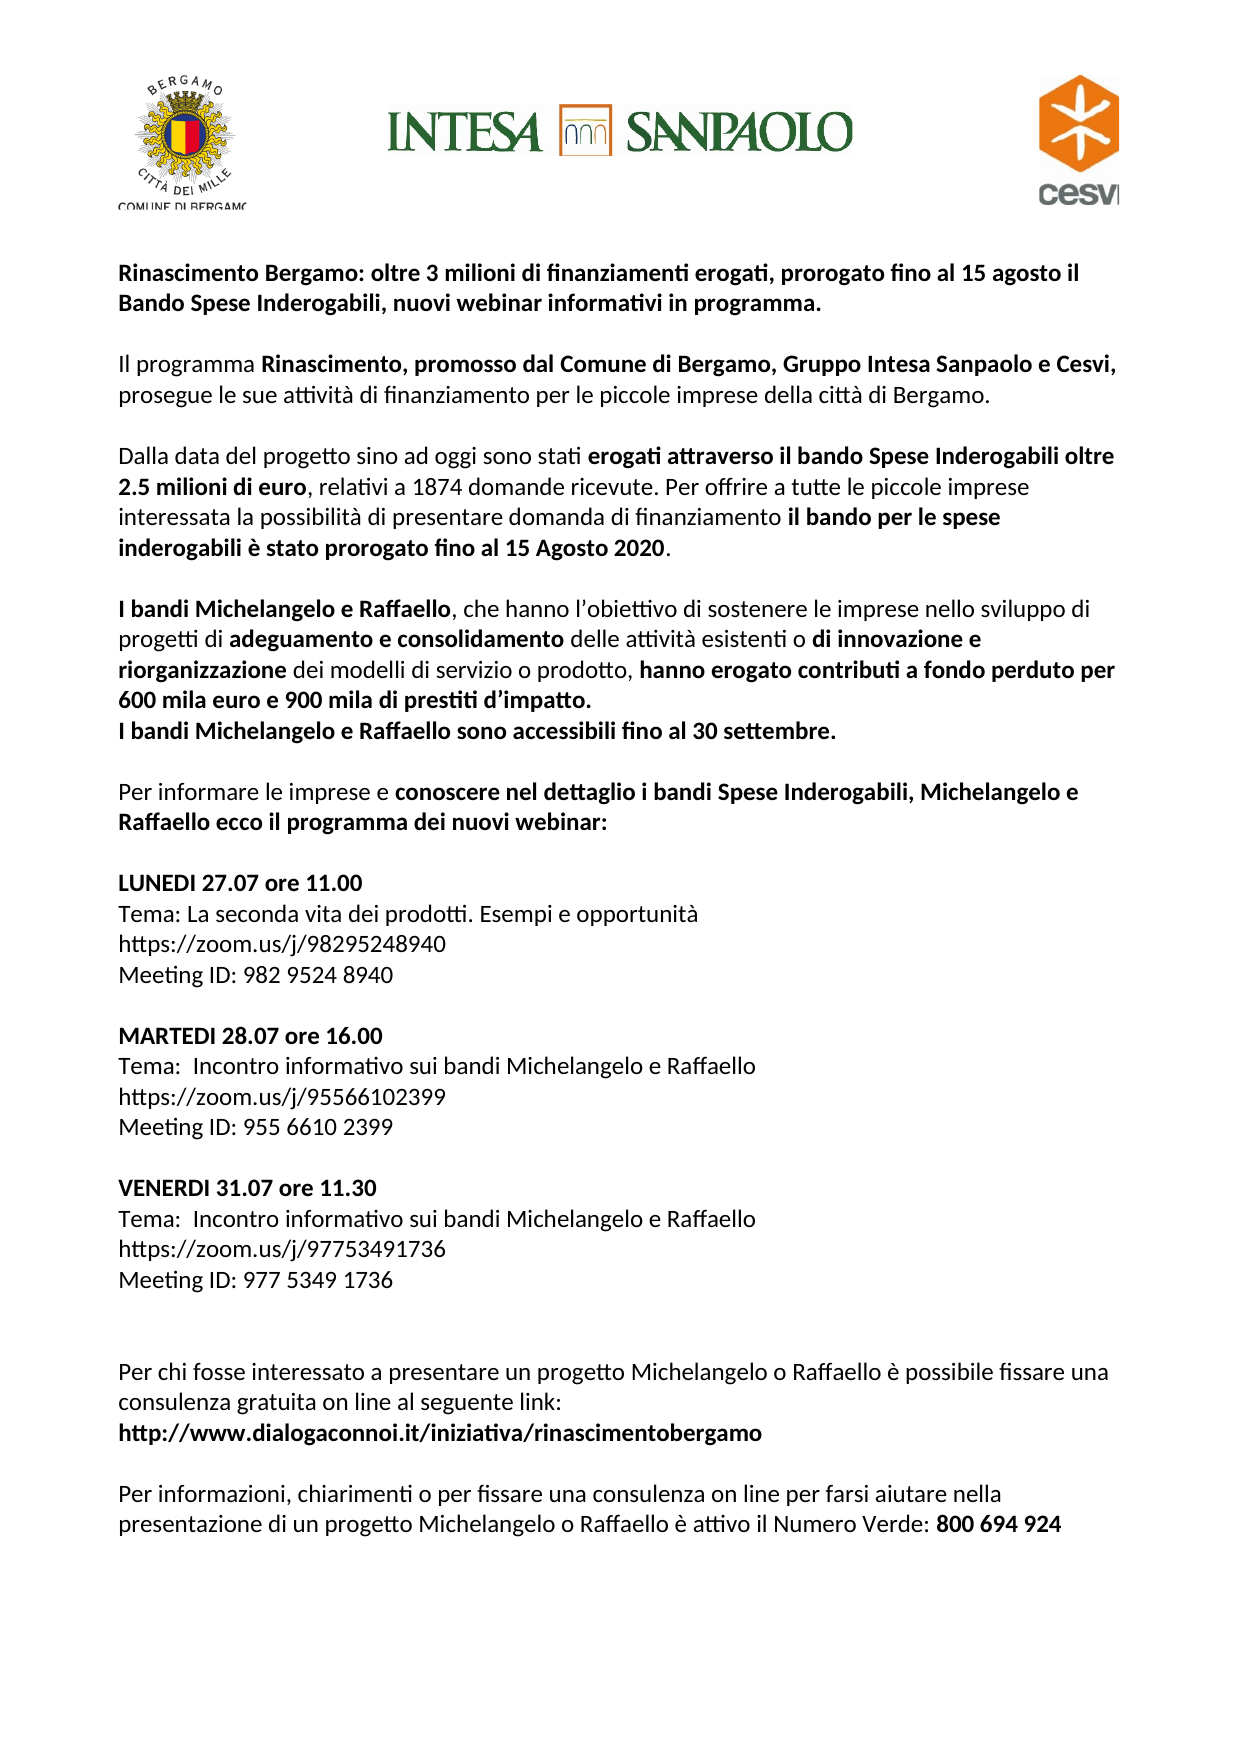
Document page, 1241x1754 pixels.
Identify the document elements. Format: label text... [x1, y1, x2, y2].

text https://zoom.us/j/95566102399 [118, 1081, 1122, 1112]
text LUNEDI 27.07 ore 11.00 [118, 867, 1122, 898]
text Tema: La seconda vita dei prodotti. Esempi e opportunità [118, 898, 1122, 928]
text Per chi fosse interessato a presentare un progetto Michelangelo o Raffaello è possibile fissare una consulenza gratuita on line al seguente link: [118, 1356, 1122, 1417]
text http://www.dialogaconnoi.it/iniziativa/rinascimentobergamo [118, 1417, 1122, 1447]
text Il programma Rinascimento, promosso dal Comune di Bergamo, Gruppo Intesa Sanpaolo e Cesvi, prosegue le sue attività di finanziamento per le piccole imprese della città di Bergamo. [118, 348, 1122, 409]
text https://zoom.us/j/97753491736 [118, 1234, 1122, 1264]
text VENERDI 31.07 ore 11.30 [118, 1173, 1122, 1203]
text MARTEDI 28.07 ore 16.00 [118, 1020, 1122, 1051]
text Meeting ID: 982 9524 8940 [118, 959, 1122, 989]
text https://zoom.us/j/98295248940 [118, 928, 1122, 959]
text Tema: Incontro informativo sui bandi Michelangelo e Raffaello [118, 1051, 1122, 1081]
text Dalla data del progetto sino ad oggi sono stati erogati attraverso il bando Spese Inderogabili oltre 2.5 milioni di euro, relativi a 1874 domande ricevute. Per offrire a tutte le piccole imprese interessata la possibilità di presentare domanda di finanziamento il bando per le spese inderogabili è stato prorogato fino al 15 Agosto 2020. [118, 440, 1122, 562]
picture [1037, 75, 1119, 203]
text Meeting ID: 977 5349 1736 [118, 1264, 1122, 1295]
text Tema: Incontro informativo sui bandi Michelangelo e Raffaello [118, 1203, 1122, 1234]
text I bandi Michelangelo e Raffaello, che hanno l’obiettivo di sostenere le imprese nello sviluppo di progetti di adeguamento e consolidamento delle attività esistenti o di innovazione e riorganizzazione dei modelli di servizio o prodotto, hanno erogato contributi a fondo perduto per 600 mila euro e 900 mila di prestiti d’impatto. [118, 593, 1122, 715]
picture [118, 75, 247, 210]
text Meeting ID: 955 6610 2399 [118, 1112, 1122, 1142]
text Per informazioni, chiarimenti o per fissare una consulenza on line per farsi aiutare nella presentazione di un progetto Michelangelo o Raffaello è attivo il Numero Verde: 800 694 924 [118, 1478, 1122, 1539]
text Per informare le imprese e conoscere nel dettaglio i bandi Spese Inderogabili, Michelangelo e Raffaello ecco il programma dei nuovi webinar: [118, 776, 1122, 837]
picture [386, 104, 852, 155]
text I bandi Michelangelo e Raffaello sono accessibili fino al 30 settembre. [118, 715, 1122, 745]
text Rinascimento Bergamo: oltre 3 milioni di finanziamenti erogati, prorogato fino al 15 agosto il Bando Spese Inderogabili, nuovi webinar informativi in programma. [118, 257, 1122, 318]
